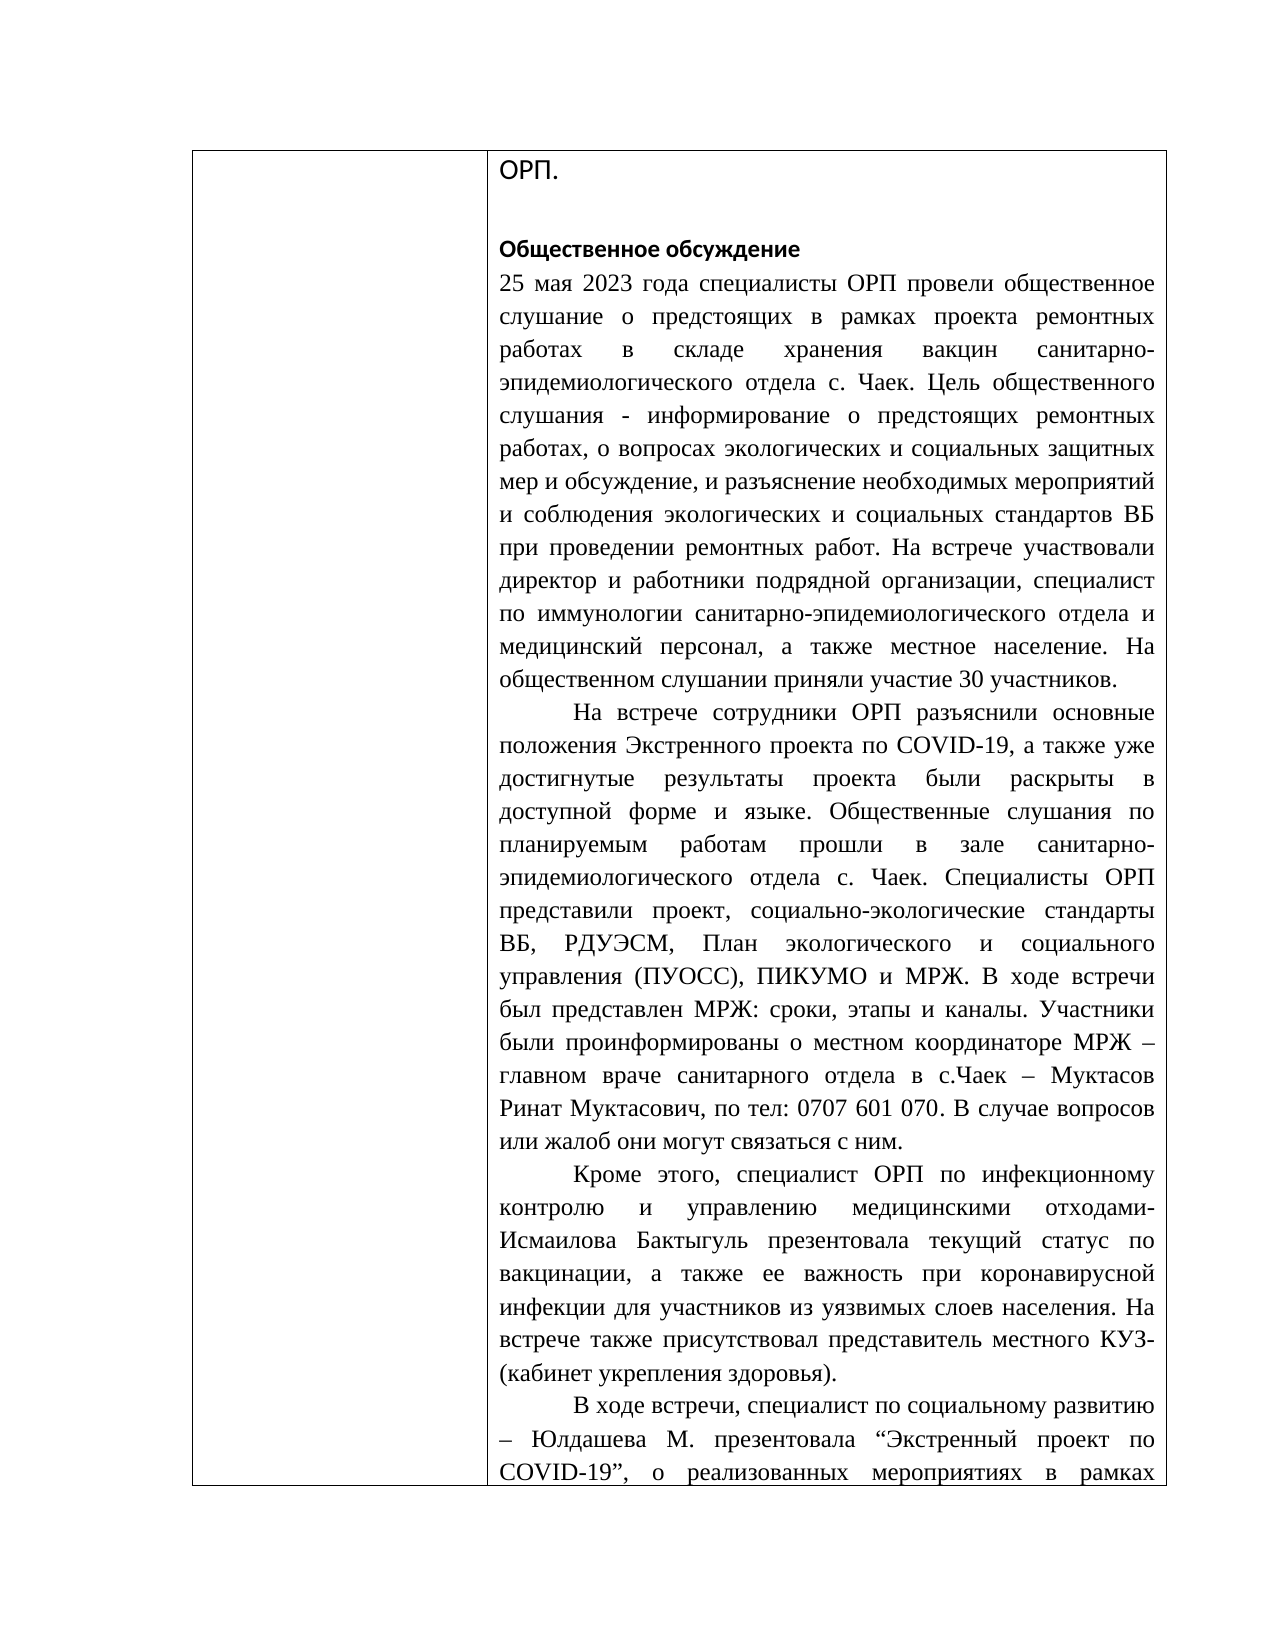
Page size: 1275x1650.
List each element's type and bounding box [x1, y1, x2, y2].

table_cell [193, 151, 487, 1485]
table_cell [488, 151, 1166, 1485]
